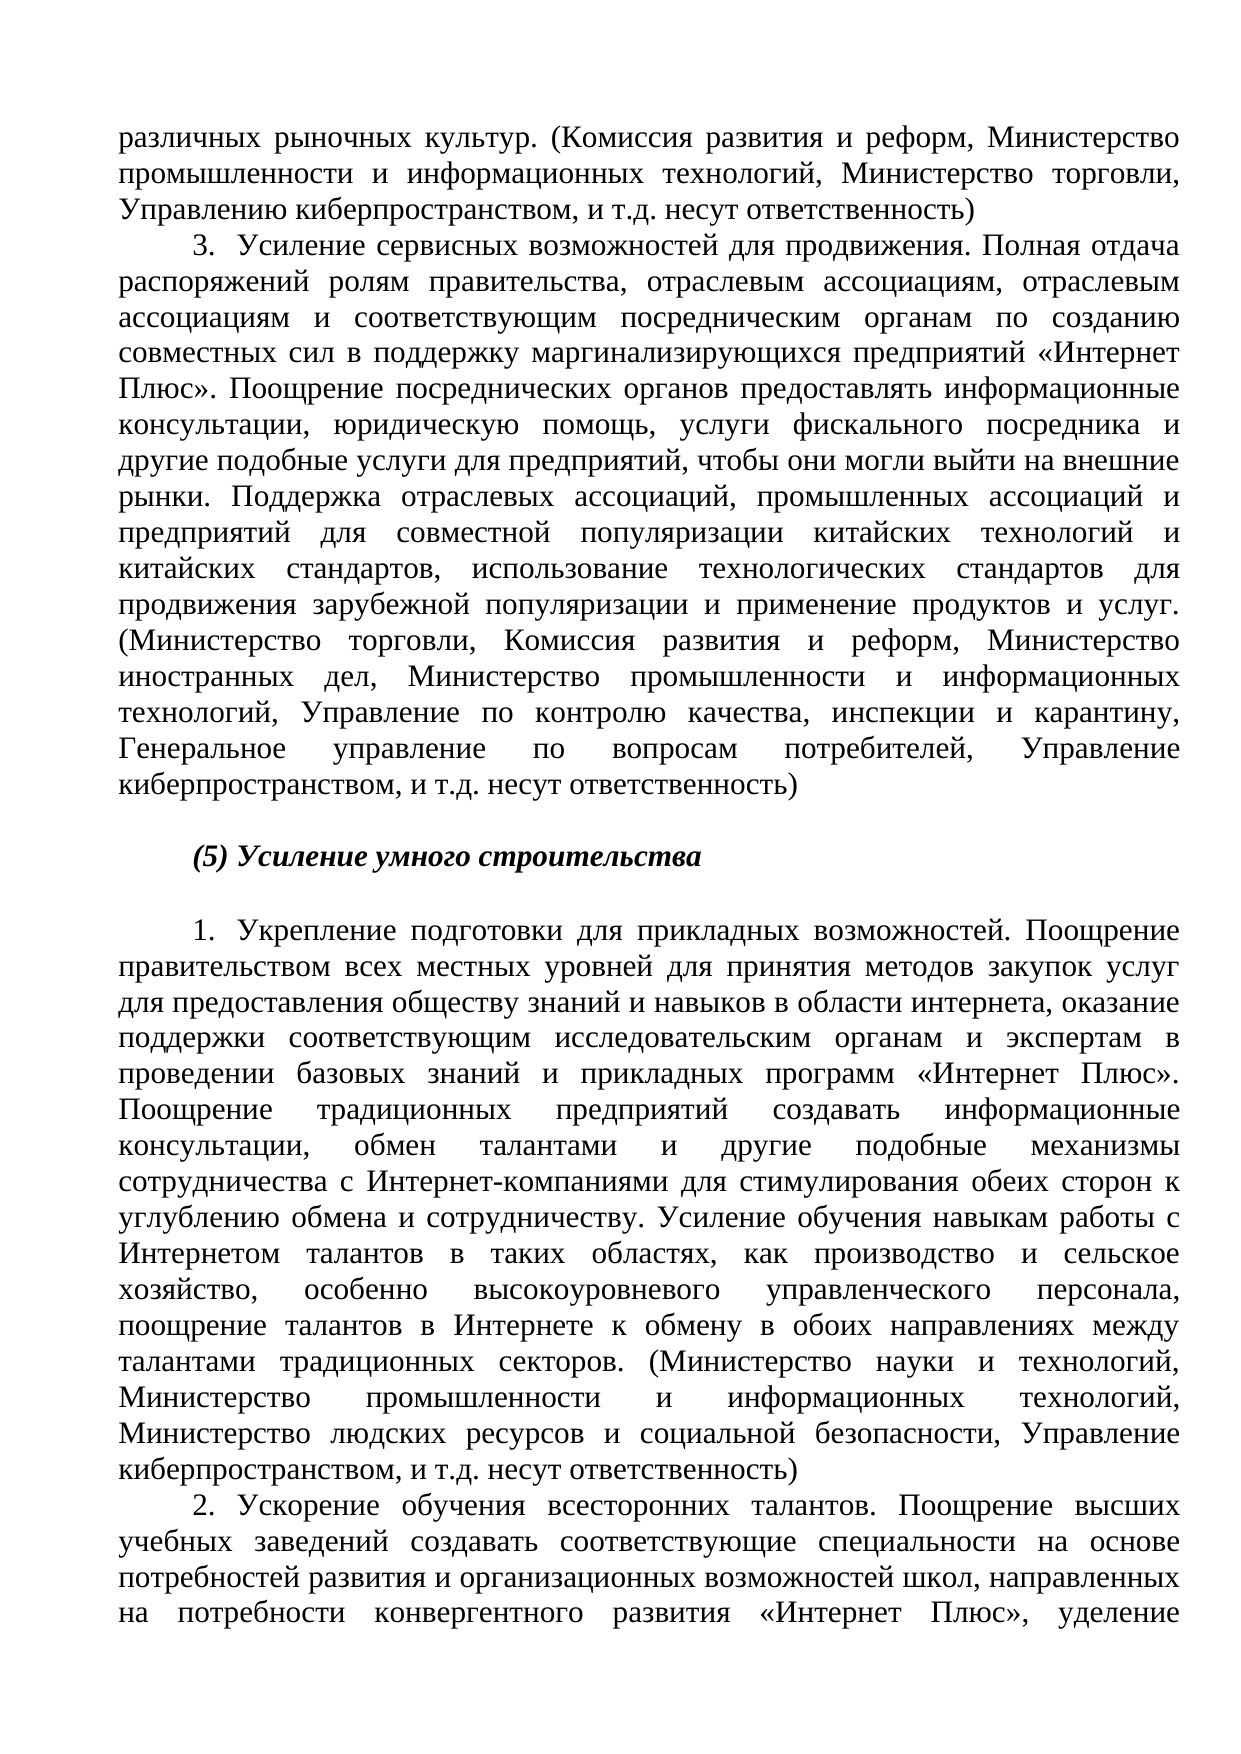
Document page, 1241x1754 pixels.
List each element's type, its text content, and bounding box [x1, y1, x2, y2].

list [118, 1486, 1181, 1630]
list Усиление сервисных возможностей для продвижения. Полная отдача распоряжений ролям правительства, отраслевым ассоциациям, отраслевым ассоциациям и соответствующим посредническим органам по созданию совместных сил в поддержку маргинализирующихся предприятий «Интернет Плюс». Поощрение посреднических органов предоставлять информационные консультации, юридическую помощь, услуги фискального посредника и другие подобные услуги для предприятий, чтобы они могли выйти на внешние рынки. Поддержка отраслевых ассоциаций, промышленных ассоциаций и предприятий для совместной популяризации китайских технологий и китайских стандартов, использование технологических стандартов для продвижения зарубежной популяризации и применение продуктов и услуг. (Министерство торговли, Комиссия развития и реформ, Министерство иностранных дел, Министерство промышленности и информационных технологий, Управление по контролю качества, инспекции и карантину, Генеральное управление по вопросам потребителей, Управление киберпространством, и т.д. несут ответственность) [118, 226, 1181, 801]
list Укрепление подготовки для прикладных возможностей. Поощрение правительством всех местных уровней для принятия методов закупок услуг для предоставления обществу знаний и навыков в области интернета, оказание поддержки соответствующим исследовательским органам и экспертам в проведении базовых знаний и прикладных программ «Интернет Плюс». Поощрение традиционных предприятий создавать информационные консультации, обмен талантами и другие подобные механизмы сотрудничества с Интернет-компаниями для стимулирования обеих сторон к углублению обмена и сотрудничеству. Усиление обучения навыкам работы с Интернетом талантов в таких областях, как производство и сельское хозяйство, особенно высокоуровневого управленческого персонала, поощрение талантов в Интернете к обмену в обоих направлениях между талантами традиционных секторов. (Министерство науки и технологий, Министерство промышленности и информационных технологий, Министерство людских ресурсов и социальной безопасности, Управление киберпространством, и т.д. несут ответственность) [118, 911, 1181, 1486]
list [118, 118, 1181, 226]
subtitle (5) Усиление умного строительства [118, 837, 1181, 873]
